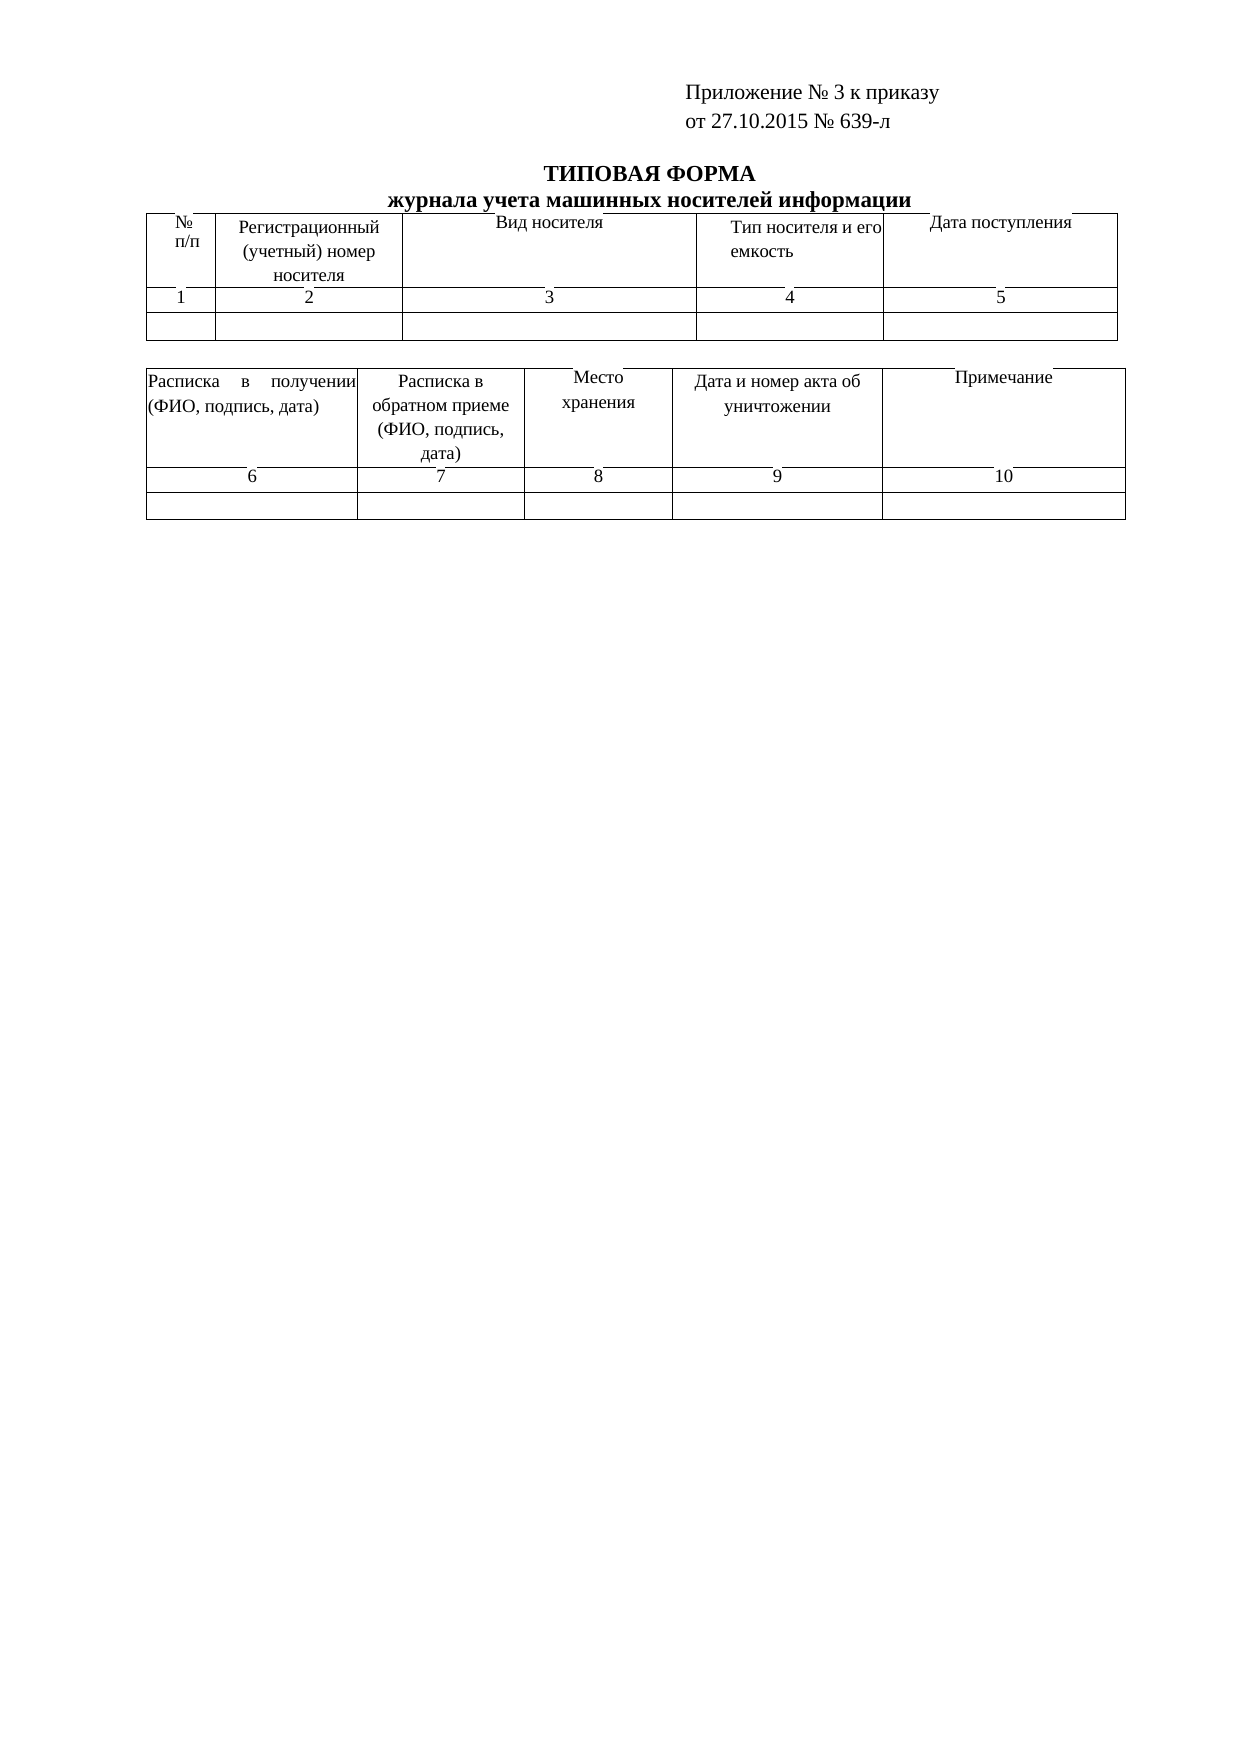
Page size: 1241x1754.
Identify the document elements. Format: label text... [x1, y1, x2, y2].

table_cell [525, 493, 672, 519]
table_cell 2 [216, 288, 402, 312]
table_cell 3 [403, 288, 696, 312]
table_cell [358, 493, 524, 519]
table_cell 5 [884, 288, 1117, 312]
table_cell 9 [673, 468, 882, 492]
table_header Дата и номер акта об уничтожении [673, 369, 882, 467]
table_cell 8 [525, 468, 672, 492]
table_header Дата поступления [884, 214, 1117, 287]
table_cell [403, 313, 696, 340]
table_header Тип носителя и его емкость [697, 214, 883, 287]
table_cell 4 [697, 288, 883, 312]
table_cell 1 [147, 288, 215, 312]
table_header Расписка в обратном приеме (ФИО, подпись, дата) [358, 369, 524, 467]
table_cell [216, 313, 402, 340]
table_cell [884, 313, 1117, 340]
table_cell [673, 493, 882, 519]
table_cell [883, 493, 1125, 519]
table_cell 7 [358, 468, 524, 492]
table_cell [697, 313, 883, 340]
list журнала учета машинных носителей информации [148, 187, 1152, 213]
list ТИПОВАЯ ФОРМА [148, 160, 1152, 187]
table_cell [147, 313, 215, 340]
table_cell 6 [147, 468, 357, 492]
table_header Место хранения [525, 369, 672, 467]
table_cell 10 [883, 468, 1125, 492]
table_header Вид носителя [403, 214, 696, 287]
text Приложение № 3 к приказу от 27.10.2015 № 639-л [685, 77, 952, 134]
table_header Регистрационный (учетный) номер носителя [216, 214, 402, 287]
table_header Примечание [883, 369, 1125, 467]
table_cell [147, 493, 357, 519]
table_header № п/п [147, 214, 215, 287]
table_header Расписка в получении (ФИО, подпись, дата) [147, 369, 357, 467]
